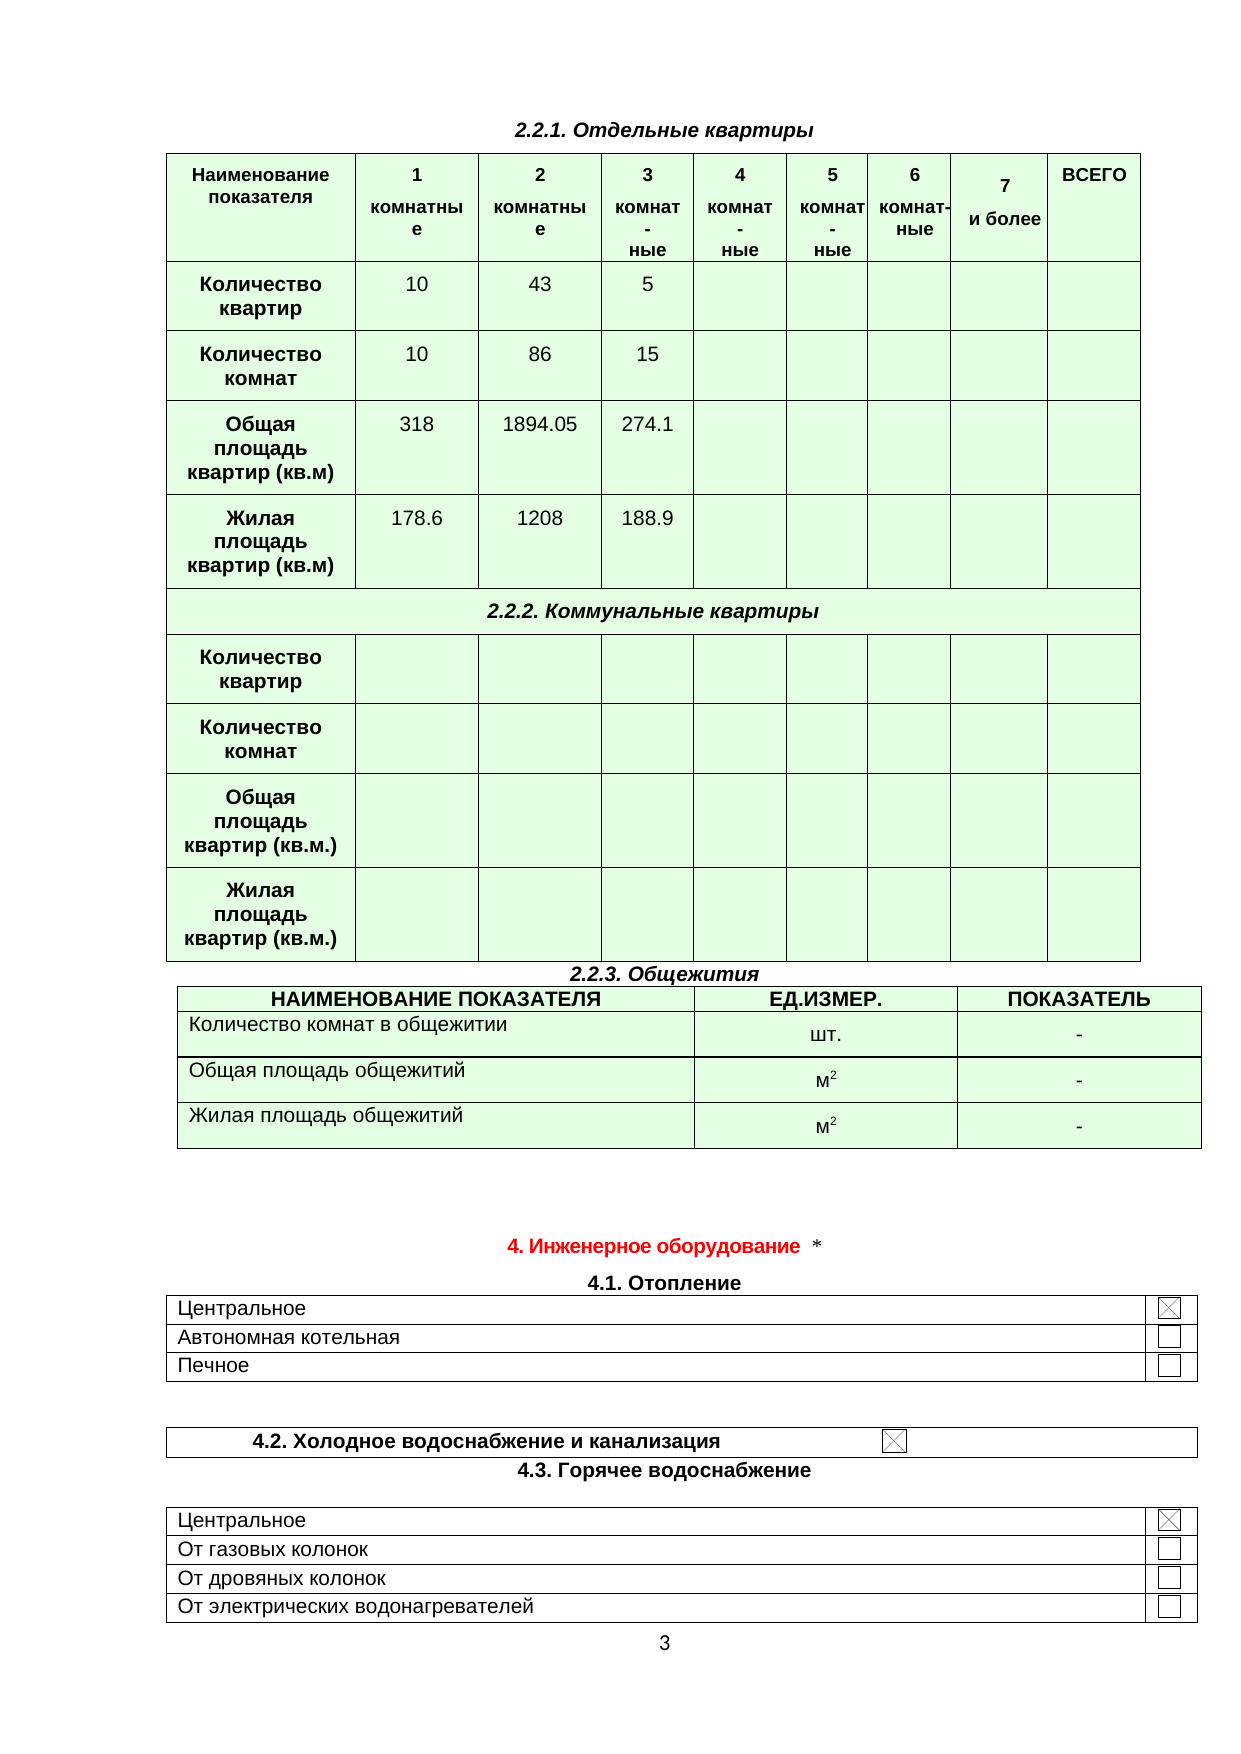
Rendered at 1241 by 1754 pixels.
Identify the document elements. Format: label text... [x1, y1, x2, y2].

table_cell 274.1 [602, 401, 693, 494]
table_cell От дровяных колонок [167, 1565, 1145, 1593]
table_cell 1208 [479, 495, 601, 588]
table_cell [694, 635, 786, 703]
table_cell Общая площадь квартир (кв.м.) [167, 774, 355, 867]
table_cell Жилая площадь общежитий [178, 1103, 694, 1148]
table_header 1 комнатные [356, 154, 478, 261]
table_cell [1048, 495, 1140, 588]
table_cell 1894.05 [479, 401, 601, 494]
table_cell м2 [695, 1058, 957, 1102]
table_header Ед.измер. [695, 987, 957, 1011]
table_cell Общая площадь общежитий [178, 1058, 694, 1102]
table_header Центральное [167, 1508, 1145, 1535]
table_cell [787, 401, 867, 494]
table_cell Количество комнат [167, 704, 355, 773]
table_cell От электрических водонагревателей [167, 1594, 1145, 1622]
table_cell [694, 774, 786, 867]
table_cell [694, 868, 786, 961]
table_cell [951, 331, 1047, 400]
table_cell [787, 774, 867, 867]
table_cell [479, 868, 601, 961]
table_cell [694, 262, 786, 330]
table_cell Жилая площадь квартир (кв.м) [167, 495, 355, 588]
table_header 3 комнат- ные [602, 154, 693, 261]
table_header Наименование показателя [167, 154, 355, 261]
table_cell [1048, 868, 1140, 961]
table_cell Количество комнат [167, 331, 355, 400]
table_cell [694, 495, 786, 588]
table_header ВСЕГО [1048, 154, 1140, 261]
table_cell [787, 704, 867, 773]
table_cell [951, 774, 1047, 867]
table_header Показатель [958, 987, 1201, 1011]
table_cell 43 [479, 262, 601, 330]
table_cell [1146, 1594, 1197, 1622]
table_cell [356, 635, 478, 703]
table_cell [602, 635, 693, 703]
table_cell Жилая площадь квартир (кв.м.) [167, 868, 355, 961]
table_cell [1146, 1536, 1197, 1564]
table_header Наименование показателя [178, 987, 694, 1011]
table_cell [868, 704, 950, 773]
table_cell [868, 635, 950, 703]
table_cell Автономная котельная [167, 1325, 1145, 1352]
table_cell От газовых колонок [167, 1536, 1145, 1564]
table_cell [694, 401, 786, 494]
table_cell [1146, 1325, 1197, 1352]
subtitle 4. Инженерное оборудование * [177, 1234, 1152, 1258]
table_cell шт. [695, 1012, 957, 1056]
table_cell [868, 868, 950, 961]
table_cell [951, 401, 1047, 494]
table_cell 178.6 [356, 495, 478, 588]
table_cell 188.9 [602, 495, 693, 588]
table_header 2 комнатные [479, 154, 601, 261]
table_cell [1048, 401, 1140, 494]
table_cell [356, 704, 478, 773]
table_cell [694, 331, 786, 400]
table_cell - [958, 1058, 1201, 1102]
table_header Центральное [167, 1296, 1145, 1323]
table_cell [951, 704, 1047, 773]
table_cell [951, 868, 1047, 961]
text 4.3. Горячее водоснабжение [177, 1458, 1152, 1482]
table_header 4.2. Холодное водоснабжение и канализация [167, 1428, 1197, 1457]
table_header [1146, 1508, 1197, 1535]
table_cell [868, 262, 950, 330]
table_cell 86 [479, 331, 601, 400]
text 2.2.1. Отдельные квартиры [177, 118, 1152, 142]
table_cell [1146, 1565, 1197, 1593]
table_cell Количество квартир [167, 262, 355, 330]
table_cell [868, 401, 950, 494]
table_cell [1048, 704, 1140, 773]
table_cell [479, 704, 601, 773]
table_cell 10 [356, 331, 478, 400]
table_cell 15 [602, 331, 693, 400]
table_header 7 и более [951, 154, 1047, 261]
table_header [1146, 1296, 1197, 1323]
table_header 5 комнат- ные [787, 154, 867, 261]
table_cell [951, 635, 1047, 703]
table_cell [787, 635, 867, 703]
table_cell м2 [695, 1103, 957, 1148]
table_cell [787, 262, 867, 330]
table_cell [1048, 331, 1140, 400]
table_cell Количество квартир [167, 635, 355, 703]
table_cell [356, 774, 478, 867]
table_cell Общая площадь квартир (кв.м) [167, 401, 355, 494]
table_cell [694, 704, 786, 773]
table_cell [951, 495, 1047, 588]
text 4.1. Отопление [177, 1271, 1152, 1294]
table_cell [479, 635, 601, 703]
table_cell [868, 331, 950, 400]
table_cell [787, 495, 867, 588]
table_cell 5 [602, 262, 693, 330]
table_cell [1048, 774, 1140, 867]
table_cell [602, 774, 693, 867]
table_cell [787, 868, 867, 961]
text 2.2.3. Общежития [177, 962, 1152, 986]
table_cell - [958, 1103, 1201, 1148]
table_cell [951, 262, 1047, 330]
table_cell 10 [356, 262, 478, 330]
table_cell [602, 704, 693, 773]
table_cell [787, 331, 867, 400]
table_cell [1048, 262, 1140, 330]
table_cell Печное [167, 1353, 1145, 1381]
table_cell [479, 774, 601, 867]
table_cell [868, 495, 950, 588]
table_cell 318 [356, 401, 478, 494]
table_cell [356, 868, 478, 961]
table_cell - [958, 1012, 1201, 1056]
table_cell [1048, 635, 1140, 703]
table_cell [1146, 1353, 1197, 1381]
table_cell [602, 868, 693, 961]
table_cell 2.2.2. Коммунальные квартиры [167, 589, 1140, 633]
table_cell Количество комнат в общежитии [178, 1012, 694, 1056]
table_cell [868, 774, 950, 867]
table_header 6 комнат- ные [868, 154, 950, 261]
table_header 4 комнат- ные [694, 154, 786, 261]
